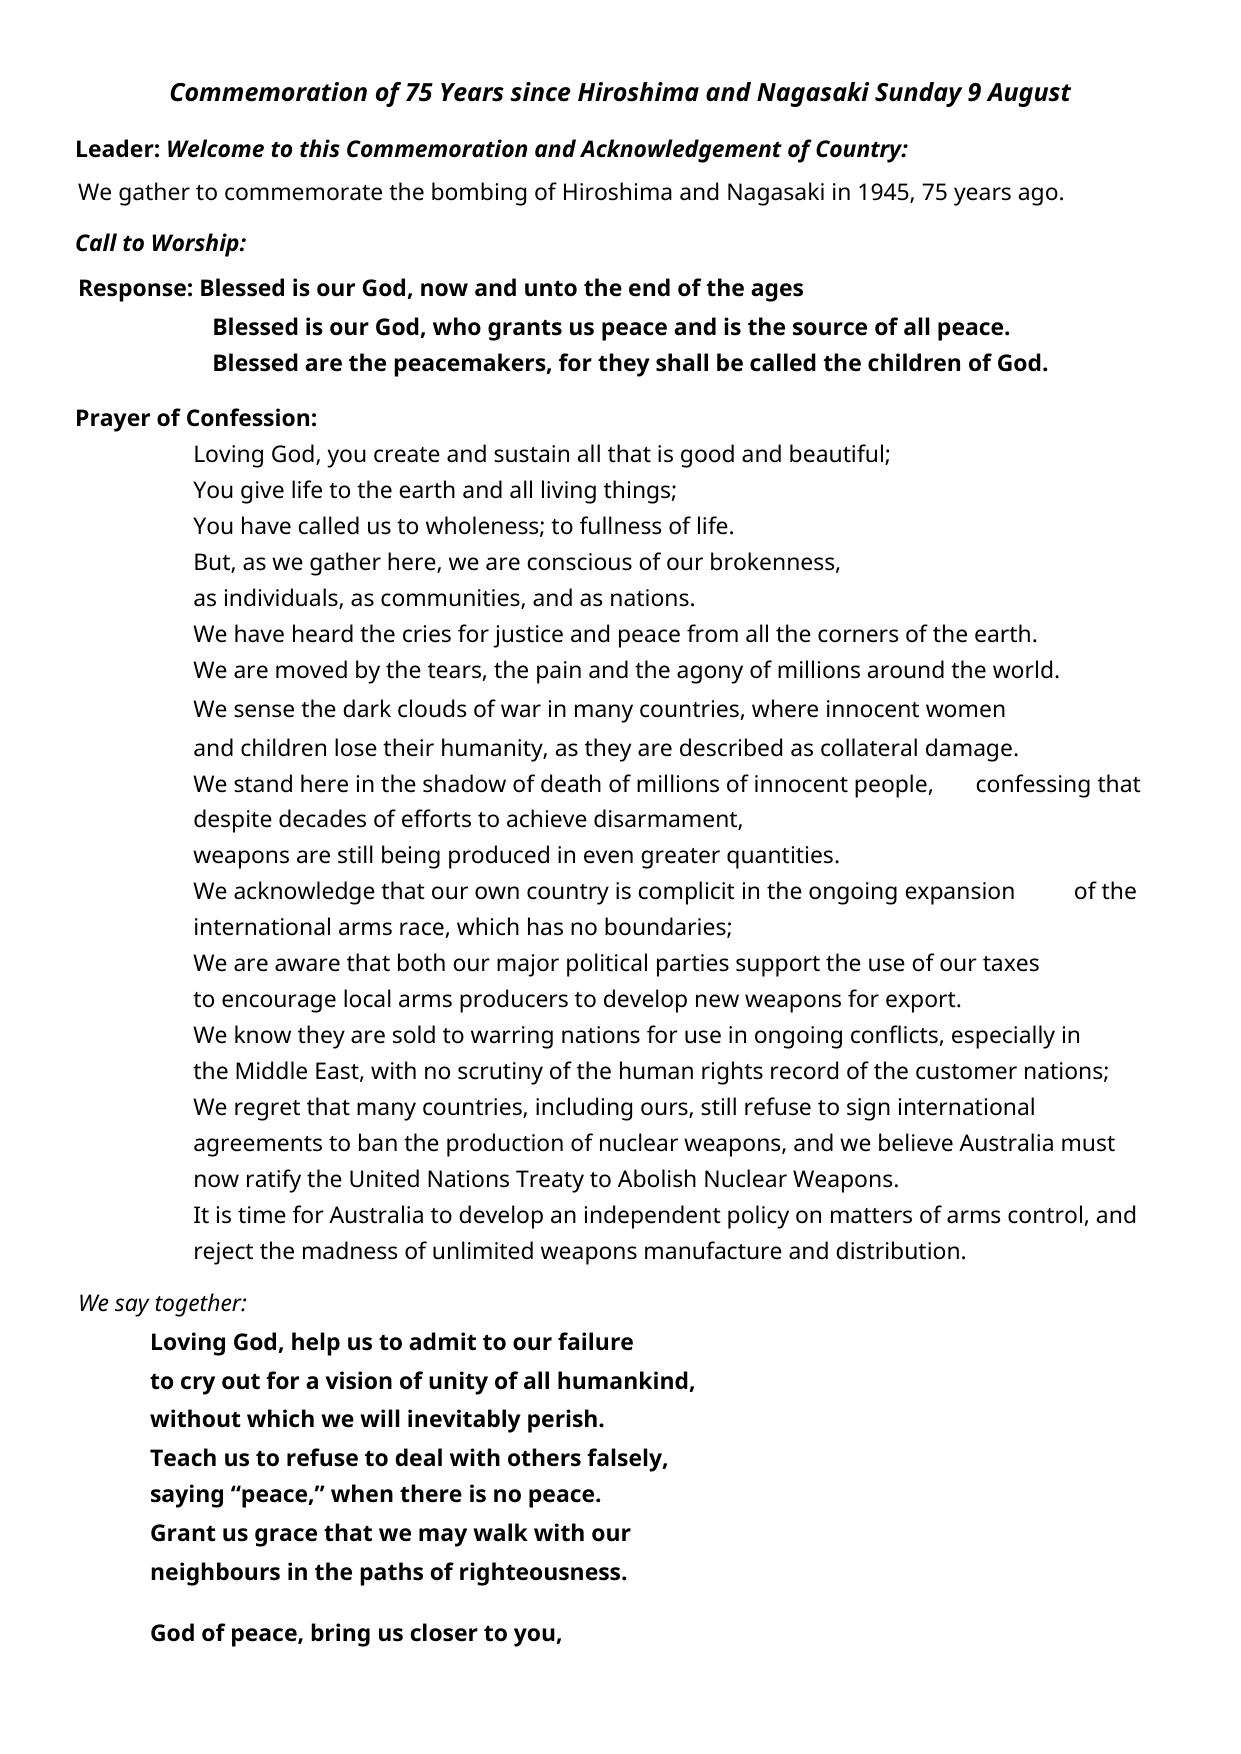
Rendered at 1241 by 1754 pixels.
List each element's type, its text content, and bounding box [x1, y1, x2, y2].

text We are aware that both our major political parties support the use of our taxes [193, 947, 1162, 978]
subtitle Call to Worship: [75, 227, 1165, 258]
text Prayer of Confession: [75, 402, 1162, 433]
text Loving God, help us to admit to our failure [78, 1326, 1162, 1357]
text We sense the dark clouds of war in many countries, where innocent women [193, 693, 1162, 724]
text God of peace, bring us closer to you, [78, 1617, 1162, 1648]
text We are moved by the tears, the pain and the agony of millions around the world. [193, 654, 1162, 685]
text Grant us grace that we may walk with our [78, 1517, 1162, 1548]
subtitle Leader: Welcome to this Commemoration and Acknowledgement of Country: [75, 133, 1165, 164]
text Blessed is our God, who grants us peace and is the source of all peace. Blessed are the peacemakers, for they shall be called the children of God. [206, 311, 1162, 378]
text We say together: [78, 1287, 1162, 1318]
text We know they are sold to warring nations for use in ongoing conflicts, especially in [193, 1019, 1197, 1050]
text Teach us to refuse to deal with others falsely, saying “peace,” when there is no peace. [150, 1442, 1162, 1509]
text Loving God, you create and sustain all that is good and beautiful; [177, 438, 1162, 469]
text It is time for Australia to develop an independent policy on matters of arms control, and reject the madness of unlimited weapons manufacture and distribution. [193, 1199, 1162, 1266]
text weapons are still being produced in even greater quantities. [193, 839, 1162, 871]
text as individuals, as communities, and as nations. [193, 582, 1167, 613]
text to cry out for a vision of unity of all humankind, [78, 1364, 1162, 1396]
text You have called us to wholeness; to fullness of life. But, as we gather here, we are conscious of our brokenness, [193, 510, 1167, 577]
text We acknowledge that our own country is complicit in the ongoing expansion of the international arms race, which has no boundaries; [193, 875, 1162, 942]
text We regret that many countries, including ours, still refuse to sign international agreements to ban the production of nuclear weapons, and we believe Australia must now ratify the United Nations Treaty to Abolish Nuclear Weapons. [193, 1091, 1162, 1194]
text to encourage local arms producers to develop new weapons for export. [193, 983, 1162, 1014]
subtitle Commemoration of 75 Years since Hiroshima and Nagasaki Sunday 9 August [75, 75, 1165, 109]
text the Middle East, with no scrutiny of the human rights record of the customer nations; [193, 1055, 1197, 1086]
text Response: Blessed is our God, now and unto the end of the ages [78, 272, 1182, 304]
text without which we will inevitably perish. [78, 1403, 1162, 1435]
text You give life to the earth and all living things; [193, 474, 1162, 505]
text and children lose their humanity, as they are described as collateral damage. We stand here in the shadow of death of millions of innocent people, confessing that despite decades of efforts to achieve disarmament, [193, 732, 1162, 835]
text neighbours in the paths of righteousness. [78, 1556, 1162, 1587]
text We have heard the cries for justice and peace from all the corners of the earth. [193, 618, 1162, 649]
text We gather to commemorate the bombing of Hiroshima and Nagasaki in 1945, 75 years ago. [78, 176, 1162, 207]
